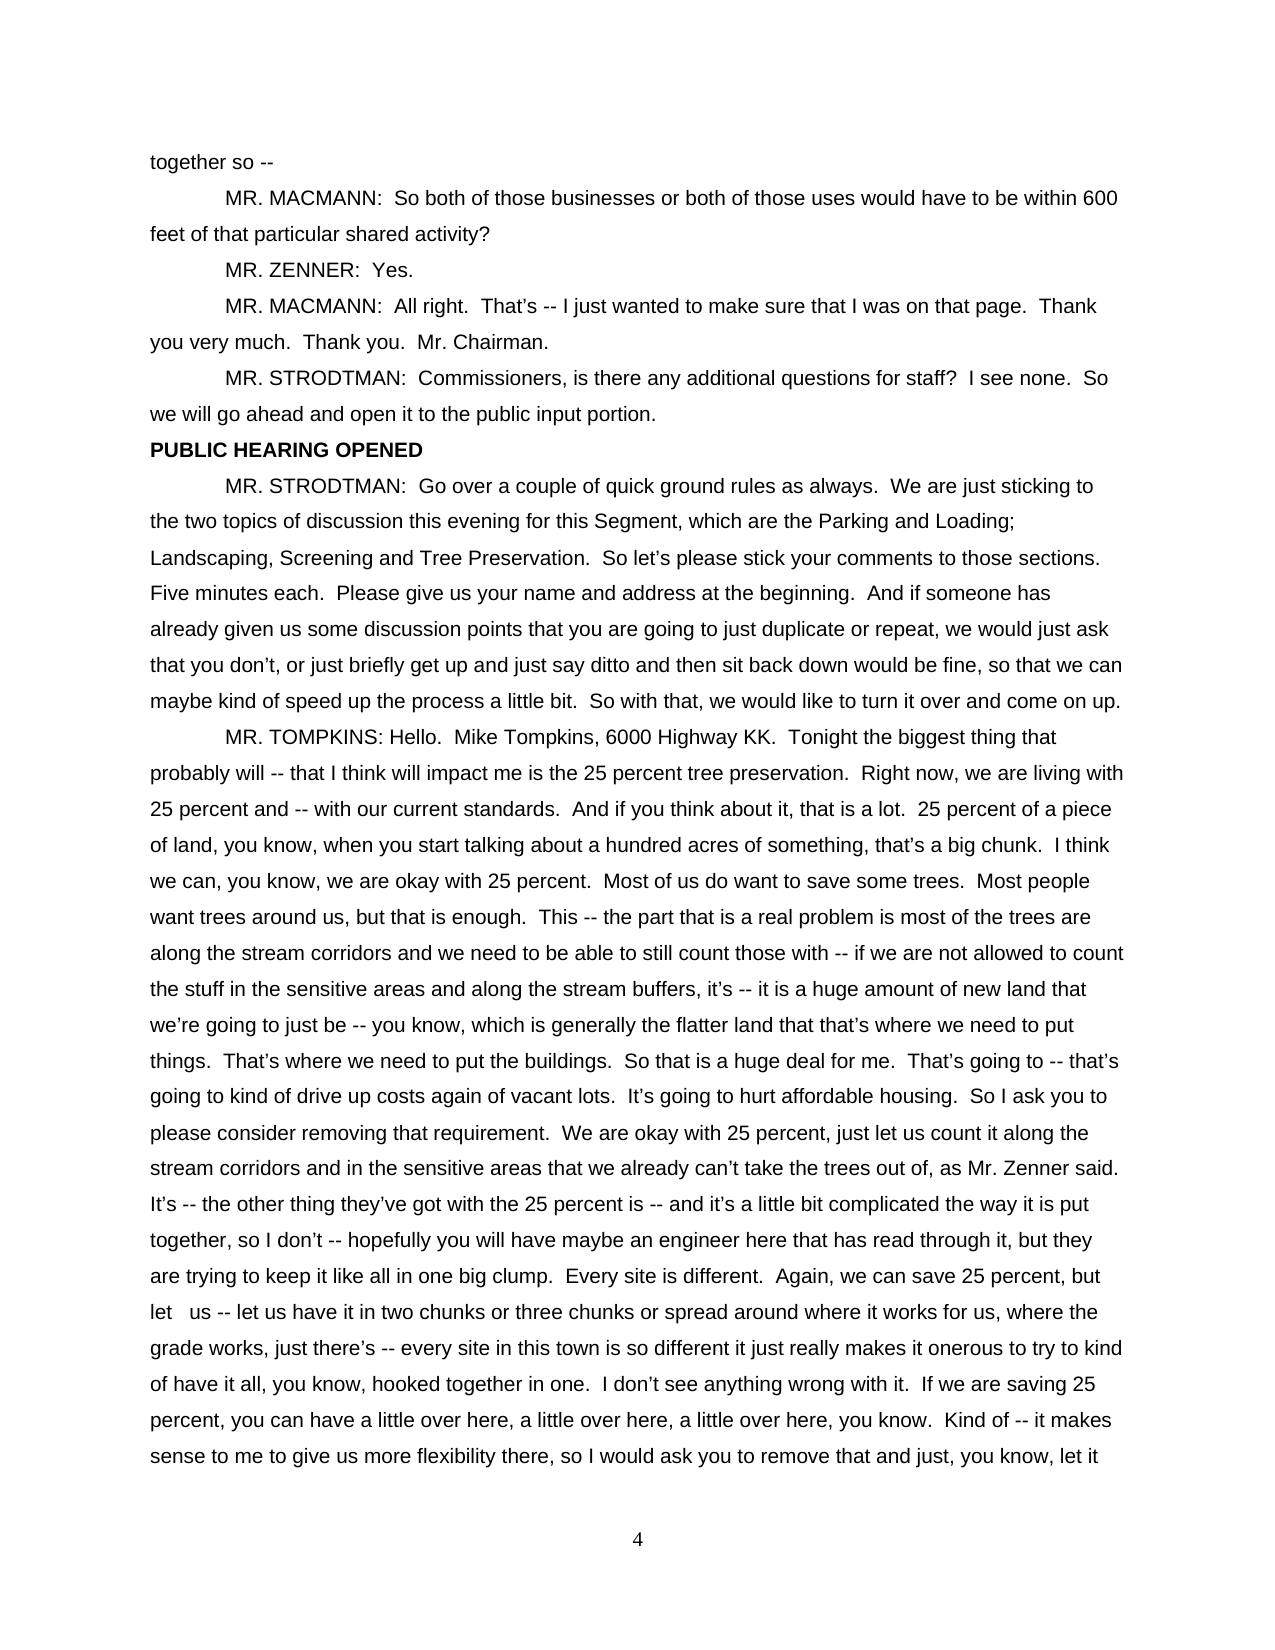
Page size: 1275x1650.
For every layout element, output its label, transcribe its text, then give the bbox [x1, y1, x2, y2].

text MR. STRODTMAN: Commissioners, is there any additional questions for staff? I see none. So we will go ahead and open it to the public input portion. [150, 366, 1125, 426]
text MR. ZENNER: Yes. [150, 258, 1125, 282]
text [150, 150, 1125, 174]
text PUBLIC HEARING OPENED [150, 437, 1125, 461]
text MR. MACMANN: So both of those businesses or both of those uses would have to be within 600 feet of that particular shared activity? [150, 186, 1125, 246]
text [150, 725, 1125, 1468]
text MR. MACMANN: All right. That’s -- I just wanted to make sure that I was on that page. Thank you very much. Thank you. Mr. Chairman. [150, 294, 1125, 354]
text MR. STRODTMAN: Go over a couple of quick ground rules as always. We are just sticking to the two topics of discussion this evening for this Segment, which are the Parking and Loading; Landscaping, Screening and Tree Preservation. So let’s please stick your comments to those sections. Five minutes each. Please give us your name and address at the beginning. And if someone has already given us some discussion points that you are going to just duplicate or repeat, we would just ask that you don’t, or just briefly get up and just say ditto and then sit back down would be fine, so that we can maybe kind of speed up the process a little bit. So with that, we would like to turn it over and come on up. [150, 473, 1125, 713]
